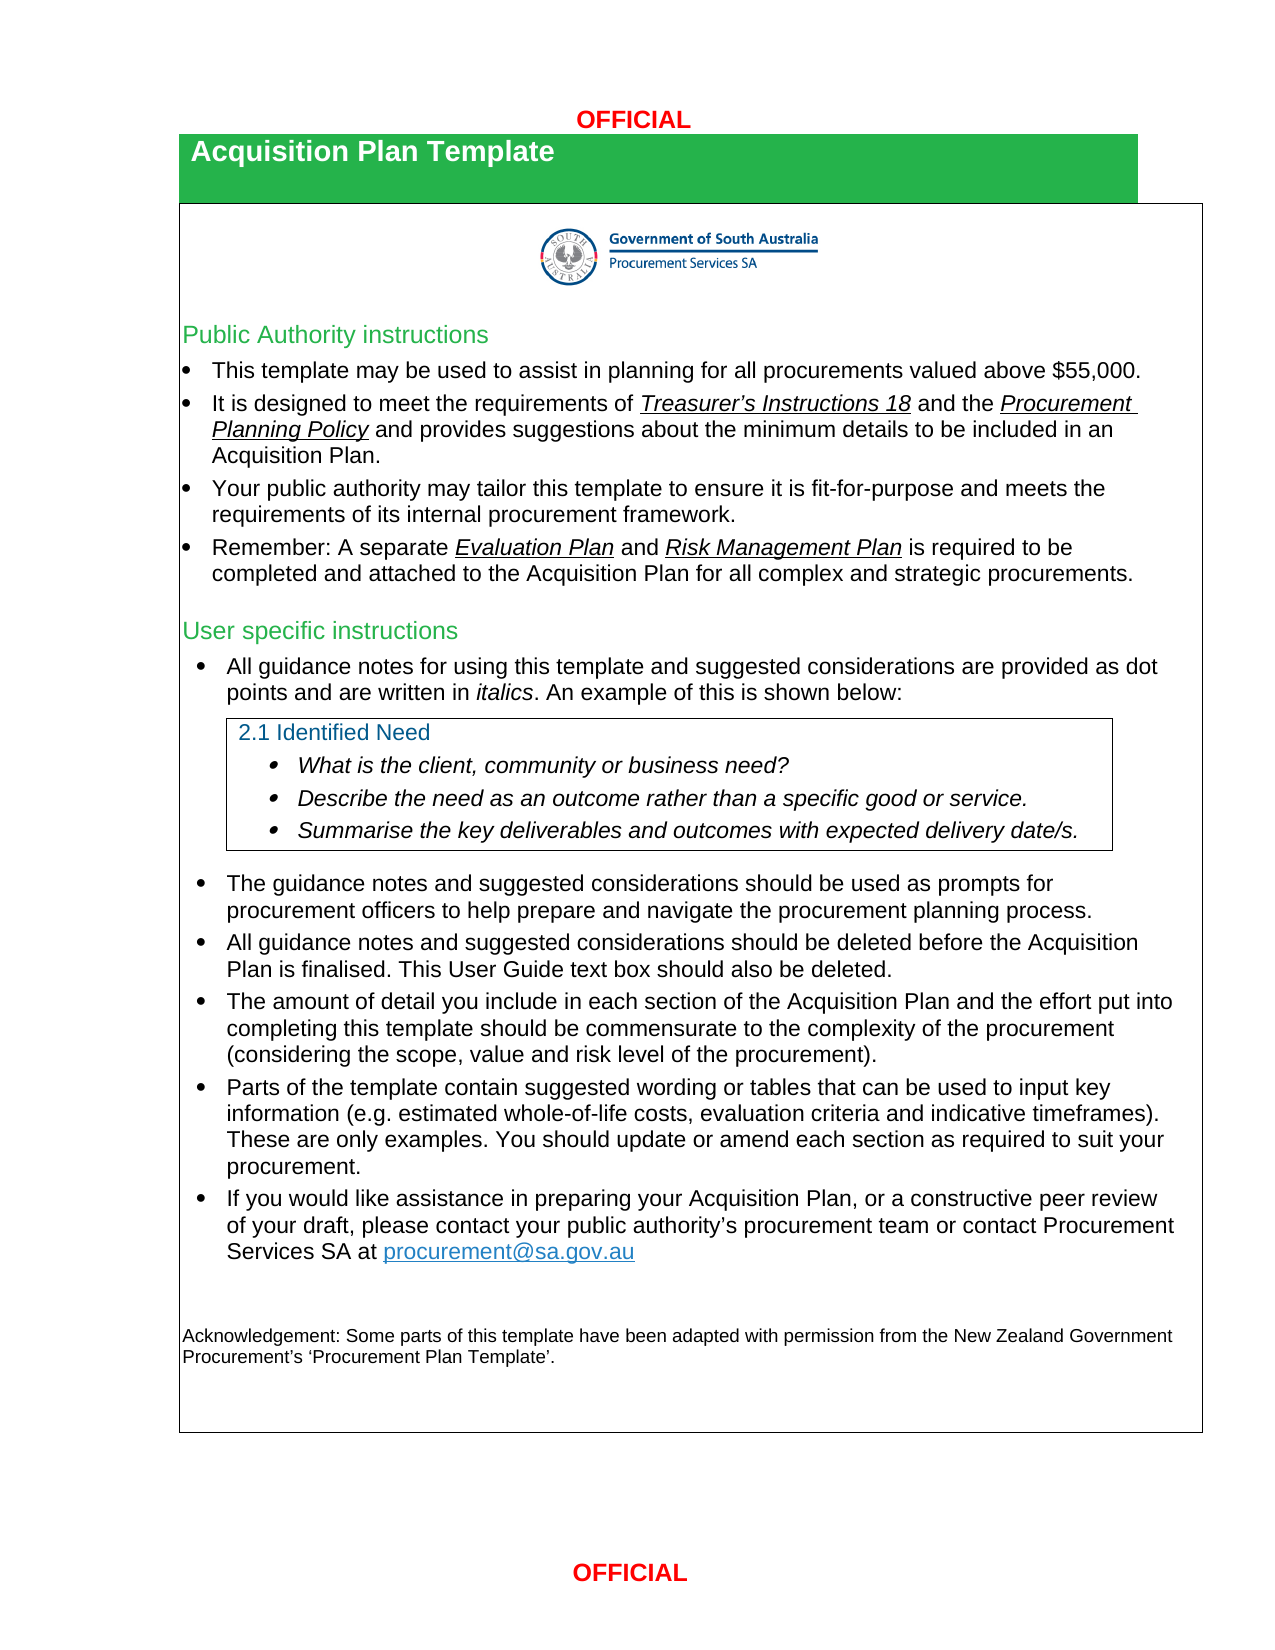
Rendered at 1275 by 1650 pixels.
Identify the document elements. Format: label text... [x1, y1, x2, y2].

picture [534, 223, 824, 291]
table_header Acquisition Plan Template [179, 134, 1138, 203]
text OFFICIAL [135, 105, 1125, 134]
